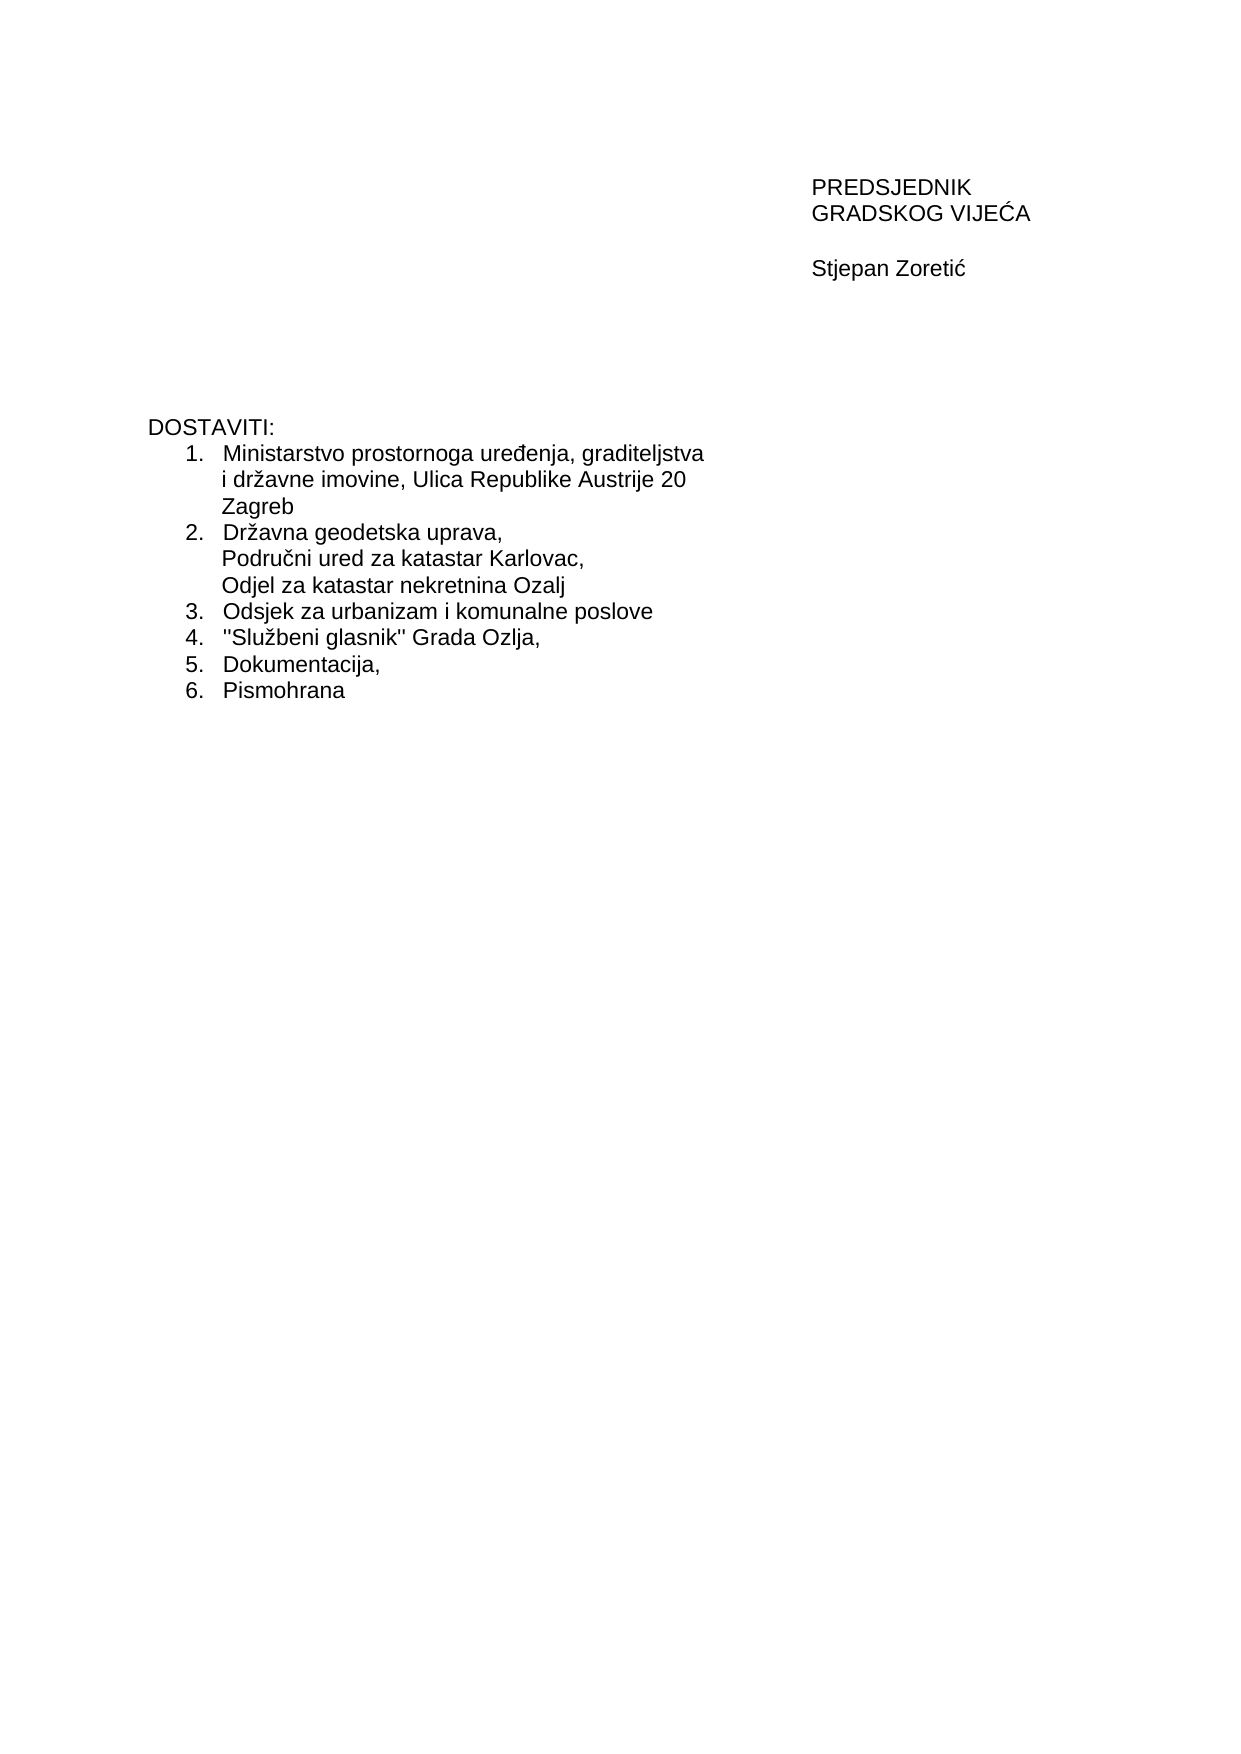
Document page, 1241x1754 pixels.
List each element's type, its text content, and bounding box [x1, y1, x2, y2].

text PREDSJEDNIK [738, 174, 1093, 200]
text Odjel za katastar nekretnina Ozalj [148, 572, 1093, 598]
list Ministarstvo prostornoga uređenja, graditeljstva [185, 440, 1093, 466]
text GRADSKOG VIJEĆA [738, 200, 1093, 227]
list Dokumentacija, [185, 651, 1093, 677]
list Državna geodetska uprava, [185, 519, 1093, 545]
text DOSTAVITI: [148, 413, 1093, 440]
list Pismohrana [185, 677, 1093, 703]
text Stjepan Zoretić [148, 255, 1093, 282]
list ''Službeni glasnik'' Grada Ozlja, [185, 624, 1093, 651]
list Odsjek za urbanizam i komunalne poslove [185, 598, 1093, 624]
text i državne imovine, Ulica Republike Austrije 20 [148, 466, 1093, 493]
text Zagreb [148, 493, 1093, 519]
text Područni ured za katastar Karlovac, [148, 545, 1093, 572]
